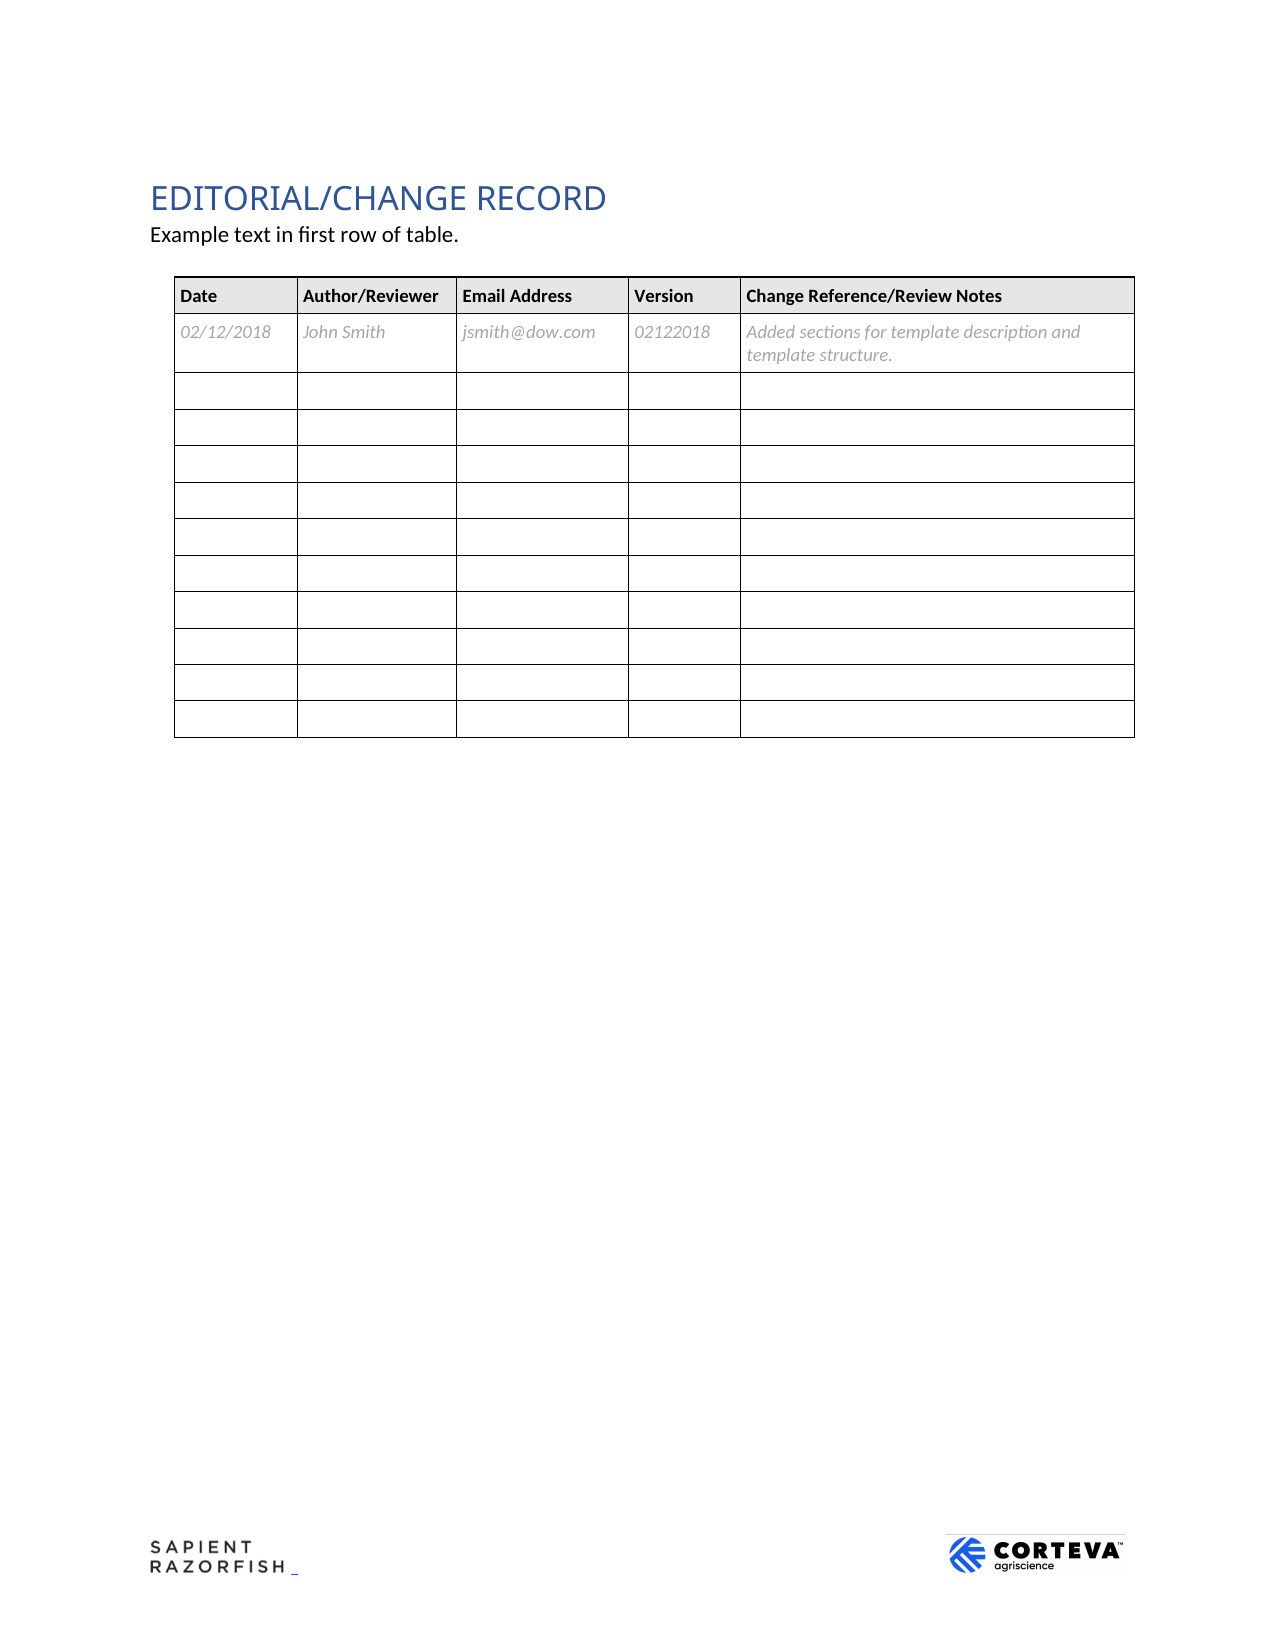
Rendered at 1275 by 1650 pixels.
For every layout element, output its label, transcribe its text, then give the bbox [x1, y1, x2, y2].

table_cell [741, 519, 1134, 554]
table_cell [629, 556, 740, 591]
table_cell [298, 446, 456, 482]
table_cell [741, 665, 1134, 700]
table_cell [298, 410, 456, 445]
table_cell [175, 592, 297, 627]
table_cell [629, 483, 740, 518]
table_cell [175, 373, 297, 409]
table_cell [175, 483, 297, 518]
table_cell 02/12/2018 [175, 314, 297, 372]
table_header Date [175, 278, 297, 313]
table_cell Added sections for template description and template structure. [741, 314, 1134, 372]
table_cell [175, 519, 297, 554]
picture [150, 1540, 299, 1575]
table_cell [741, 483, 1134, 518]
table_cell [298, 665, 456, 700]
text Example text in first row of table. [150, 220, 1125, 248]
table_cell [629, 629, 740, 664]
table_header Email Address [457, 278, 628, 313]
table_cell [457, 592, 628, 627]
table_cell [741, 701, 1134, 737]
subtitle Editorial/Change Record [150, 175, 1125, 220]
table_cell [629, 592, 740, 627]
table_cell [175, 629, 297, 664]
table_cell [629, 373, 740, 409]
table_cell [175, 556, 297, 591]
table_cell [457, 701, 628, 737]
table_header Change Reference/Review Notes [741, 278, 1134, 313]
table_cell [629, 446, 740, 482]
table_cell [298, 483, 456, 518]
table_cell [175, 665, 297, 700]
table_cell [457, 410, 628, 445]
table_header Version [629, 278, 740, 313]
table_cell [457, 483, 628, 518]
picture [945, 1534, 1125, 1575]
table_cell [629, 410, 740, 445]
table_cell [298, 629, 456, 664]
table_cell [741, 446, 1134, 482]
table_cell [175, 446, 297, 482]
table_cell jsmith@dow.com [457, 314, 628, 372]
table_cell [298, 556, 456, 591]
table_cell [175, 701, 297, 737]
table_header Author/Reviewer [298, 278, 456, 313]
table_cell [629, 519, 740, 554]
table_cell [298, 519, 456, 554]
table_cell [298, 701, 456, 737]
table_cell [741, 629, 1134, 664]
table_cell [457, 446, 628, 482]
table_cell [741, 410, 1134, 445]
table_cell [629, 701, 740, 737]
table_cell [457, 629, 628, 664]
table_cell 02122018 [629, 314, 740, 372]
table_cell [175, 410, 297, 445]
table_cell [298, 373, 456, 409]
table_cell [741, 373, 1134, 409]
table_cell [298, 592, 456, 627]
table_cell [741, 556, 1134, 591]
table_cell [457, 665, 628, 700]
table_cell [457, 556, 628, 591]
table_cell [457, 373, 628, 409]
table_cell [629, 665, 740, 700]
table_cell [741, 592, 1134, 627]
table_cell [457, 519, 628, 554]
table_cell John Smith [298, 314, 456, 372]
